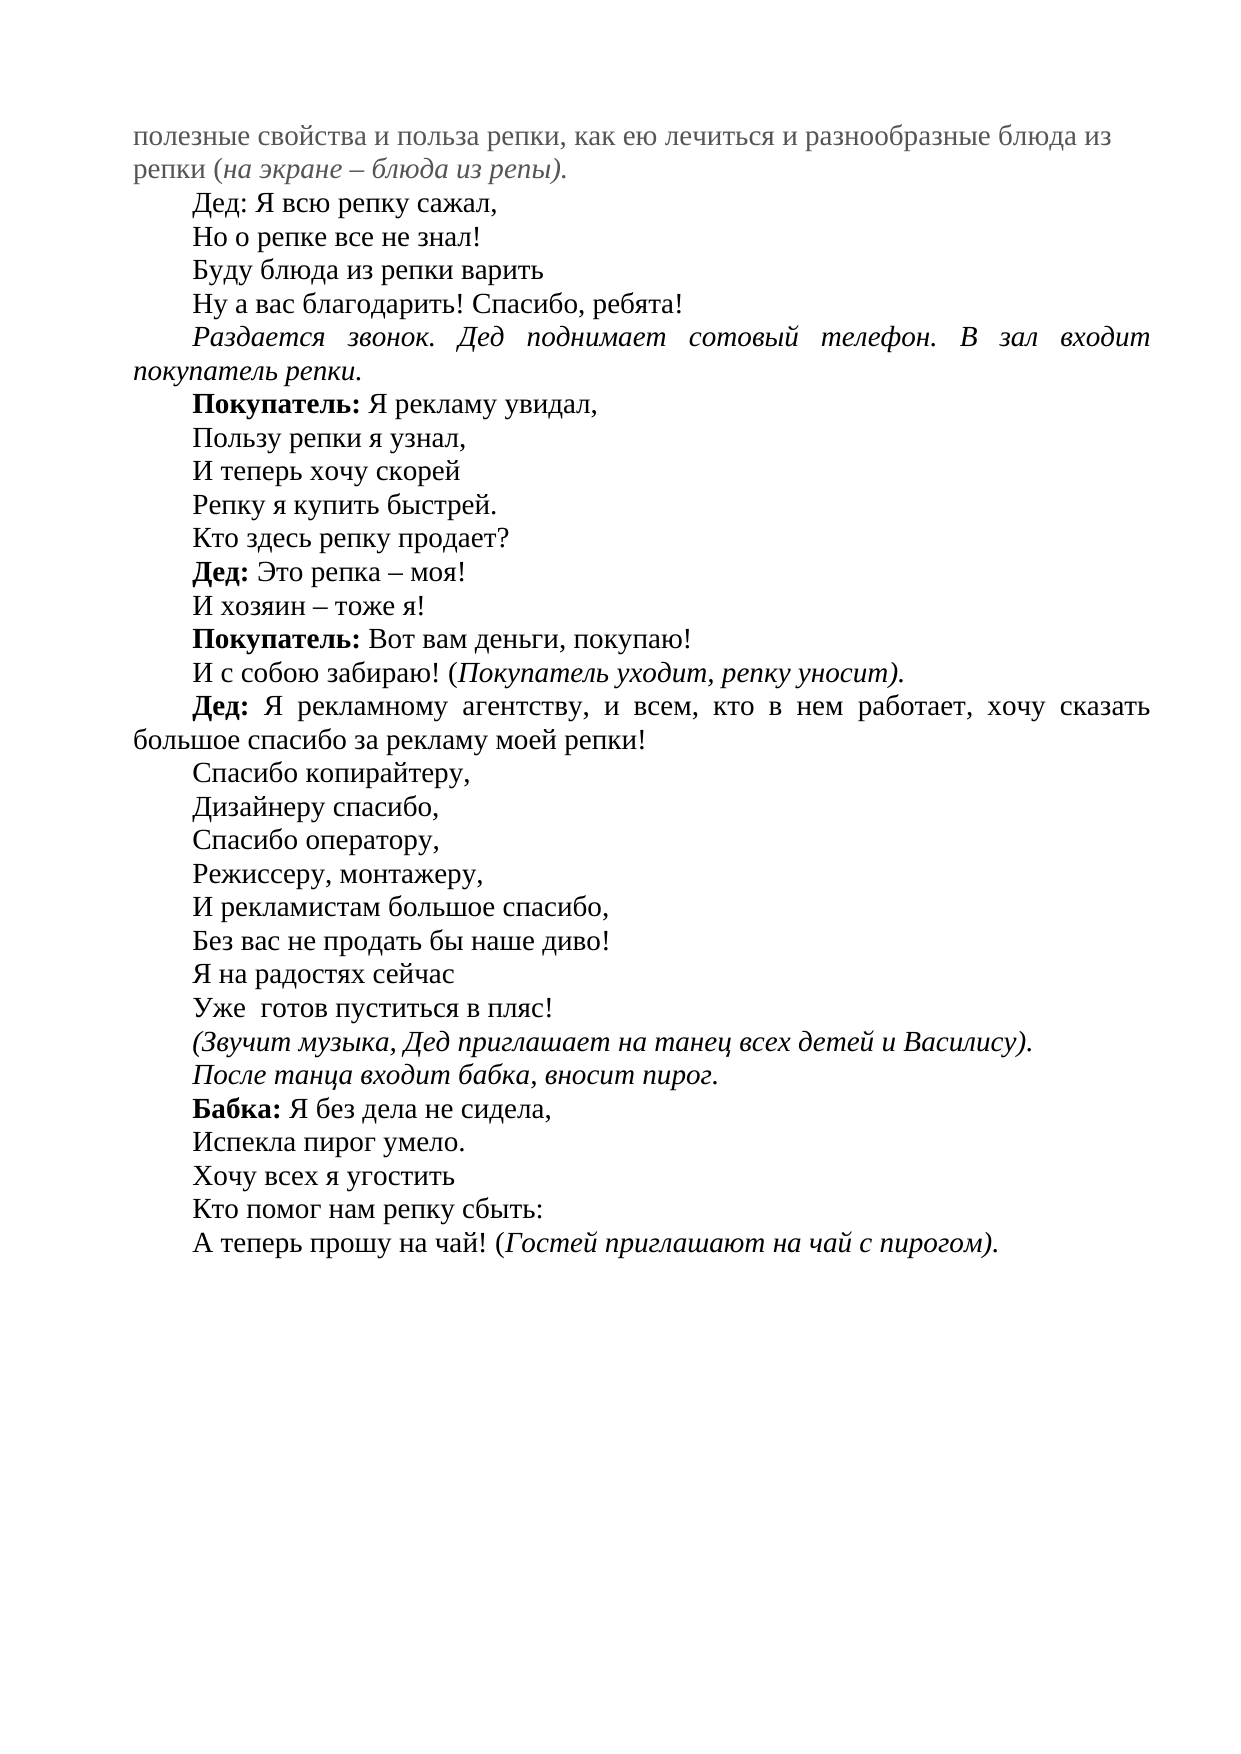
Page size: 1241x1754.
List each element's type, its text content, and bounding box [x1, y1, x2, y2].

text Дед: Я всю репку сажал, [133, 185, 1152, 219]
text Хочу всех я угостить [133, 1158, 1152, 1191]
text Дизайнеру спасибо, [133, 789, 1152, 822]
text И хозяин – тоже я! [133, 588, 1152, 621]
text Режиссеру, монтажеру, [133, 856, 1152, 889]
text Уже готов пуститься в пляс! [133, 990, 1152, 1024]
text Спасибо копирайтеру, [133, 755, 1152, 789]
text Кто помог нам репку сбыть: [133, 1191, 1152, 1225]
text Покупатель: Вот вам деньги, покупаю! [133, 621, 1152, 655]
text Спасибо оператору, [133, 822, 1152, 856]
text И рекламистам большое спасибо, [133, 889, 1152, 923]
text Репку я купить быстрей. [133, 487, 1152, 521]
text Кто здесь репку продает? [133, 521, 1152, 554]
text Покупатель: Я рекламу увидал, [133, 386, 1152, 420]
text И с собою забираю! (Покупатель уходит, репку уносит). [133, 655, 1152, 688]
text Бабка: Я без дела не сидела, [133, 1091, 1152, 1124]
text Ну а вас благодарить! Спасибо, ребята! [133, 286, 1152, 319]
text Без вас не продать бы наше диво! [133, 923, 1152, 957]
text Раздается звонок. Дед поднимает сотовый телефон. В зал входит покупатель репки. [133, 319, 1152, 386]
text Но о репке все не знал! [133, 219, 1152, 252]
text Испекла пирог умело. [133, 1124, 1152, 1158]
text (Звучит музыка, Дед приглашает на танец всех детей и Василису). [133, 1024, 1152, 1057]
text А теперь прошу на чай! (Гостей приглашают на чай с пирогом). [133, 1225, 1152, 1258]
text Дед: Я рекламному агентству, и всем, кто в нем работает, хочу сказать большое спасибо за рекламу моей репки! [133, 688, 1152, 755]
text Я на радостях сейчас [133, 957, 1152, 990]
text Пользу репки я узнал, [133, 420, 1152, 453]
text Дед: Это репка – моя! [133, 554, 1152, 588]
text Буду блюда из репки варить [133, 252, 1152, 286]
text После танца входит бабка, вносит пирог. [133, 1057, 1152, 1091]
text И теперь хочу скорей [133, 453, 1152, 487]
